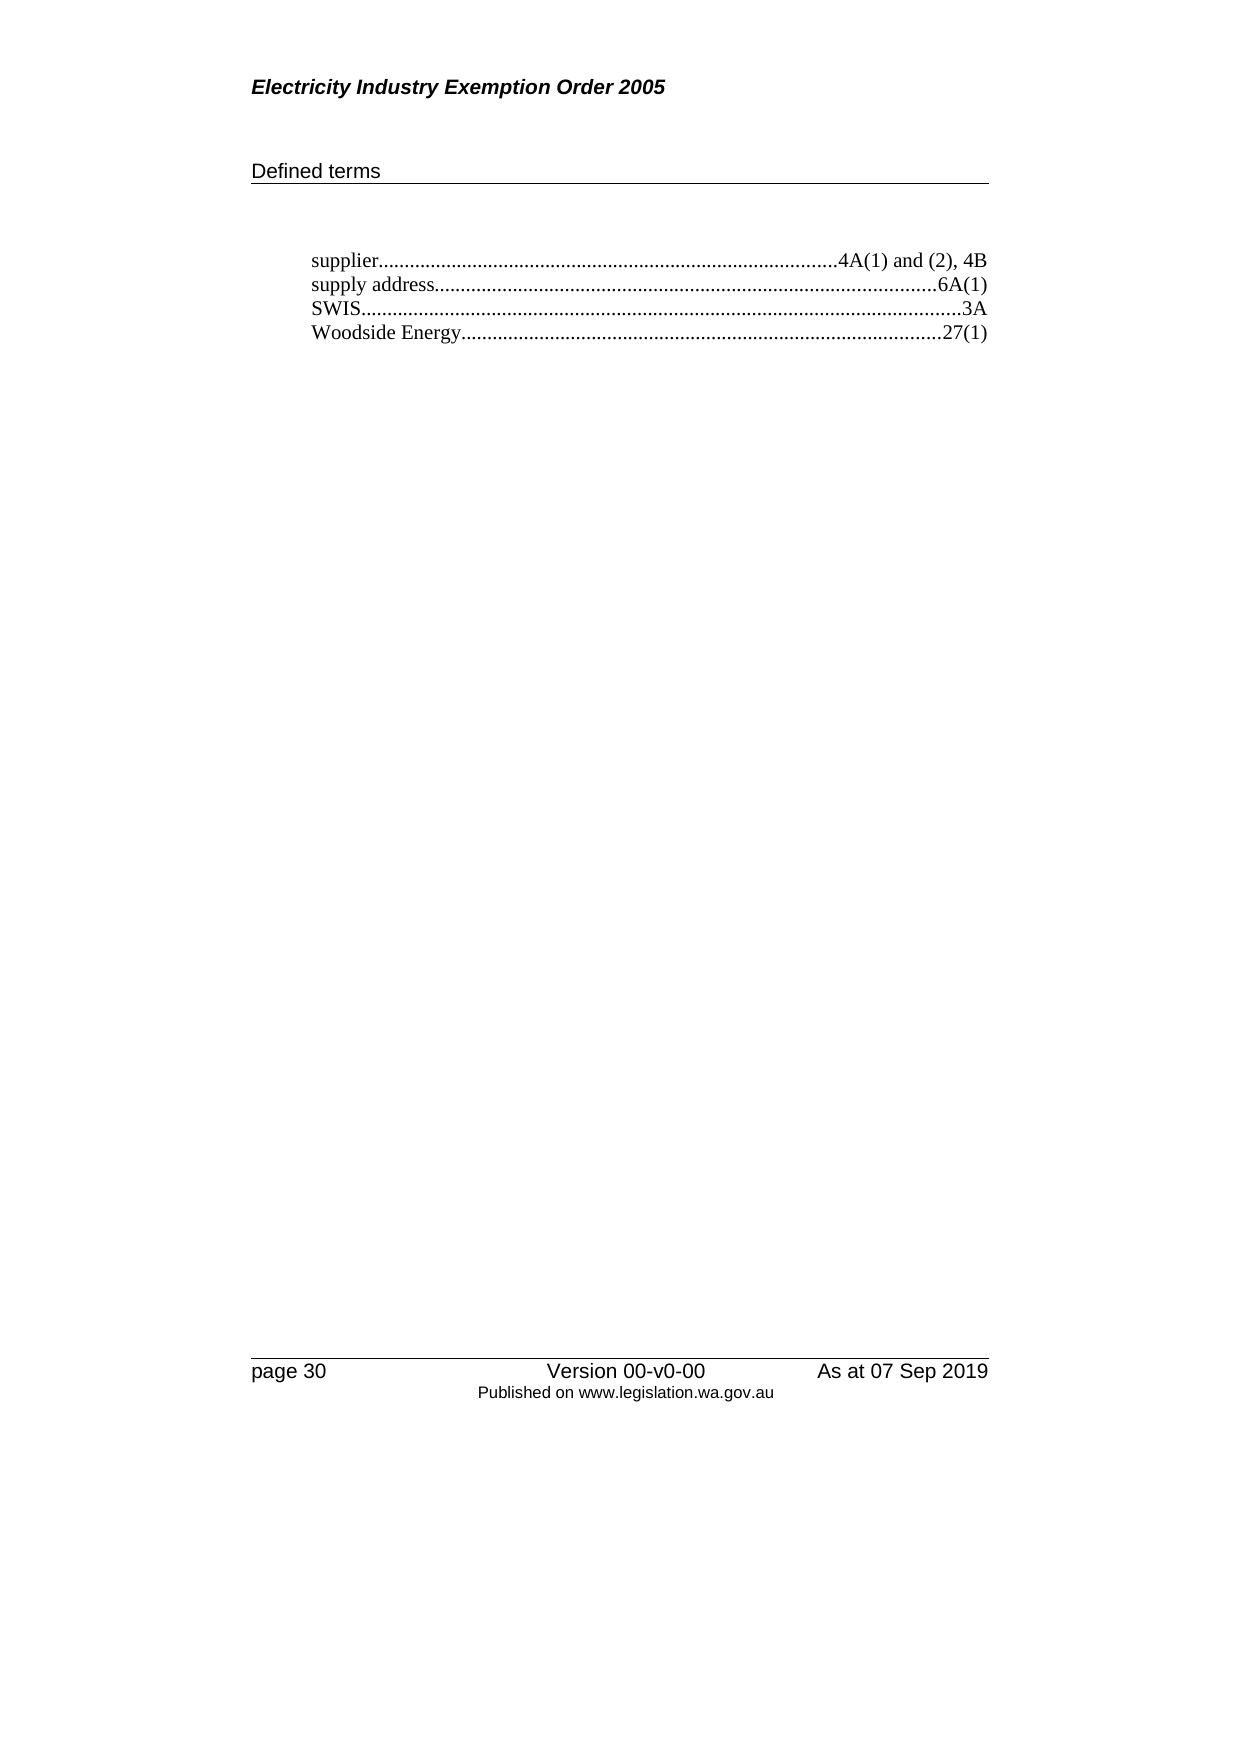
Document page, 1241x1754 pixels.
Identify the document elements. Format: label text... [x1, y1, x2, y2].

text Woodside Energy 27(1) [311, 320, 929, 344]
text supply address 6A(1) [311, 272, 929, 296]
text supplier 4A(1) and (2), 4B [311, 248, 929, 272]
text SWIS 3A [311, 296, 929, 320]
